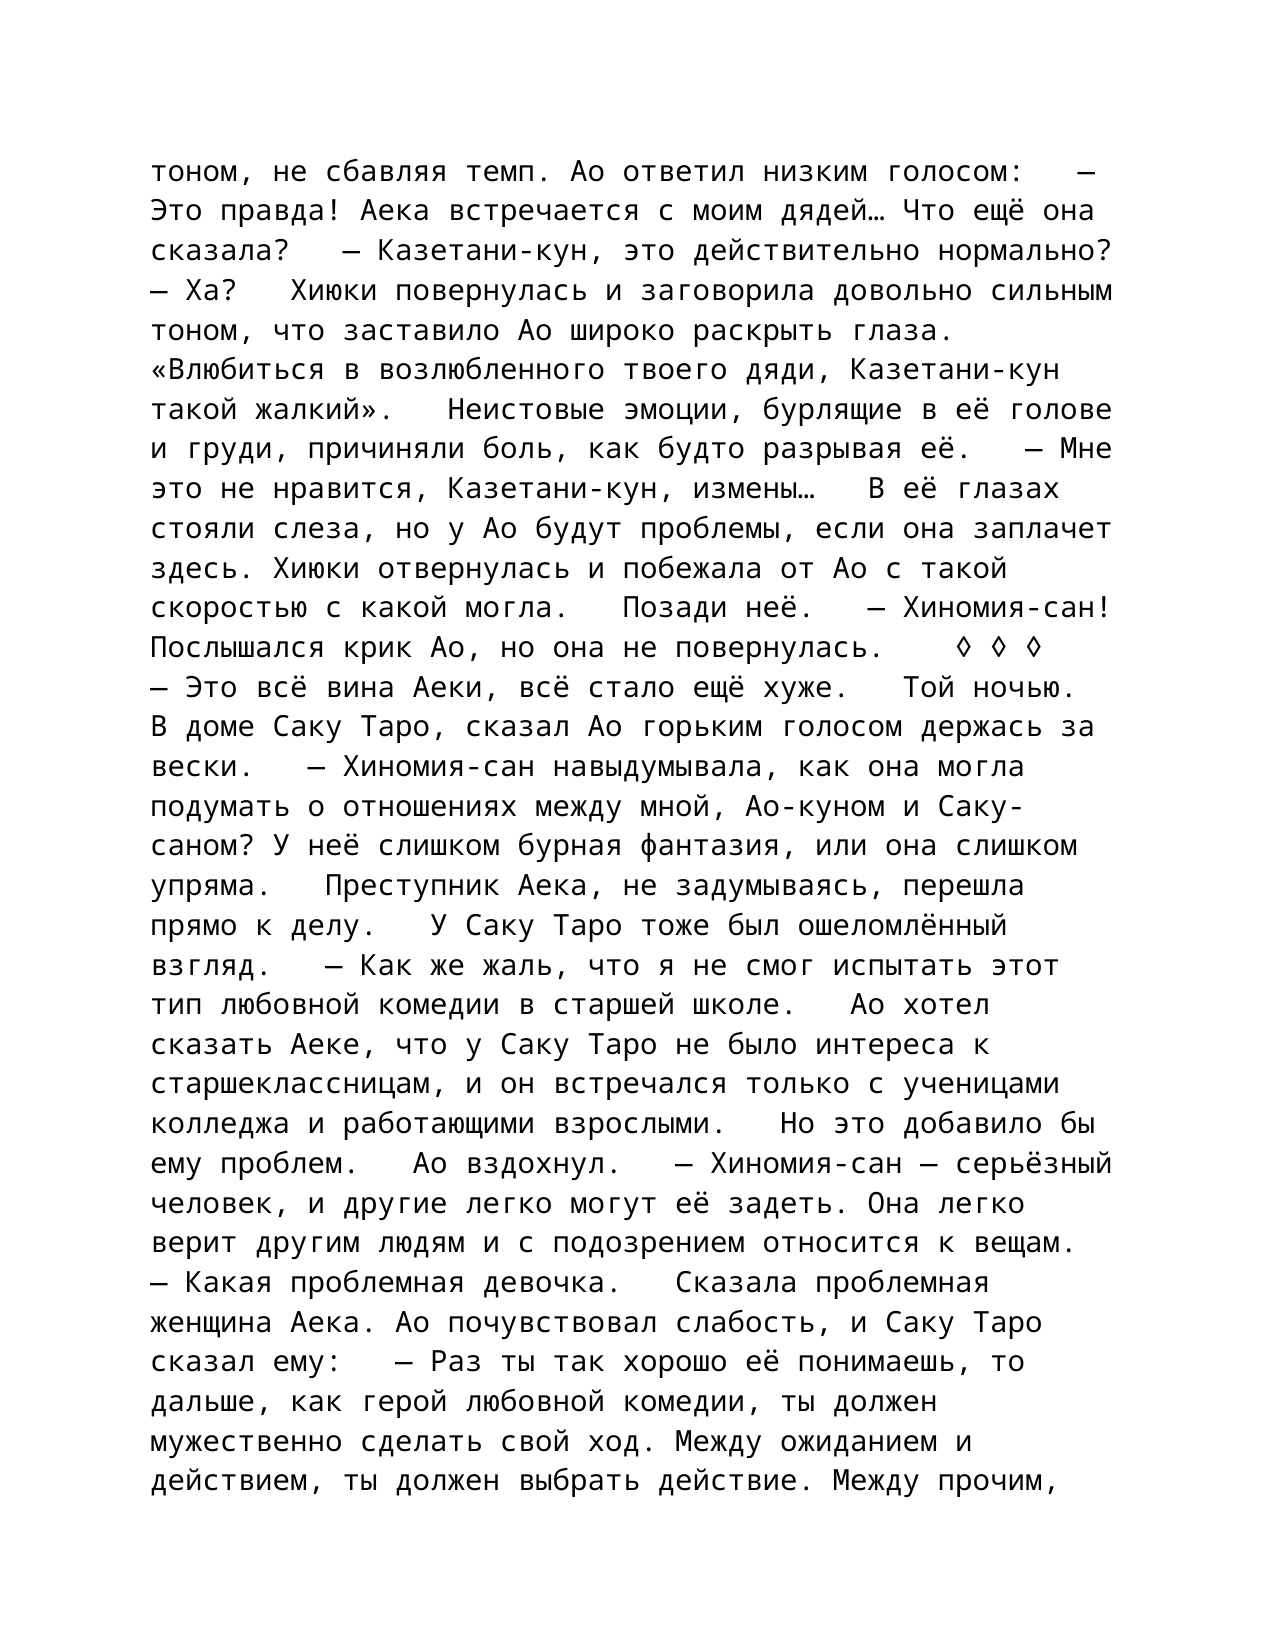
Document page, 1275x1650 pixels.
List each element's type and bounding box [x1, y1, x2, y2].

text [150, 150, 1125, 1499]
